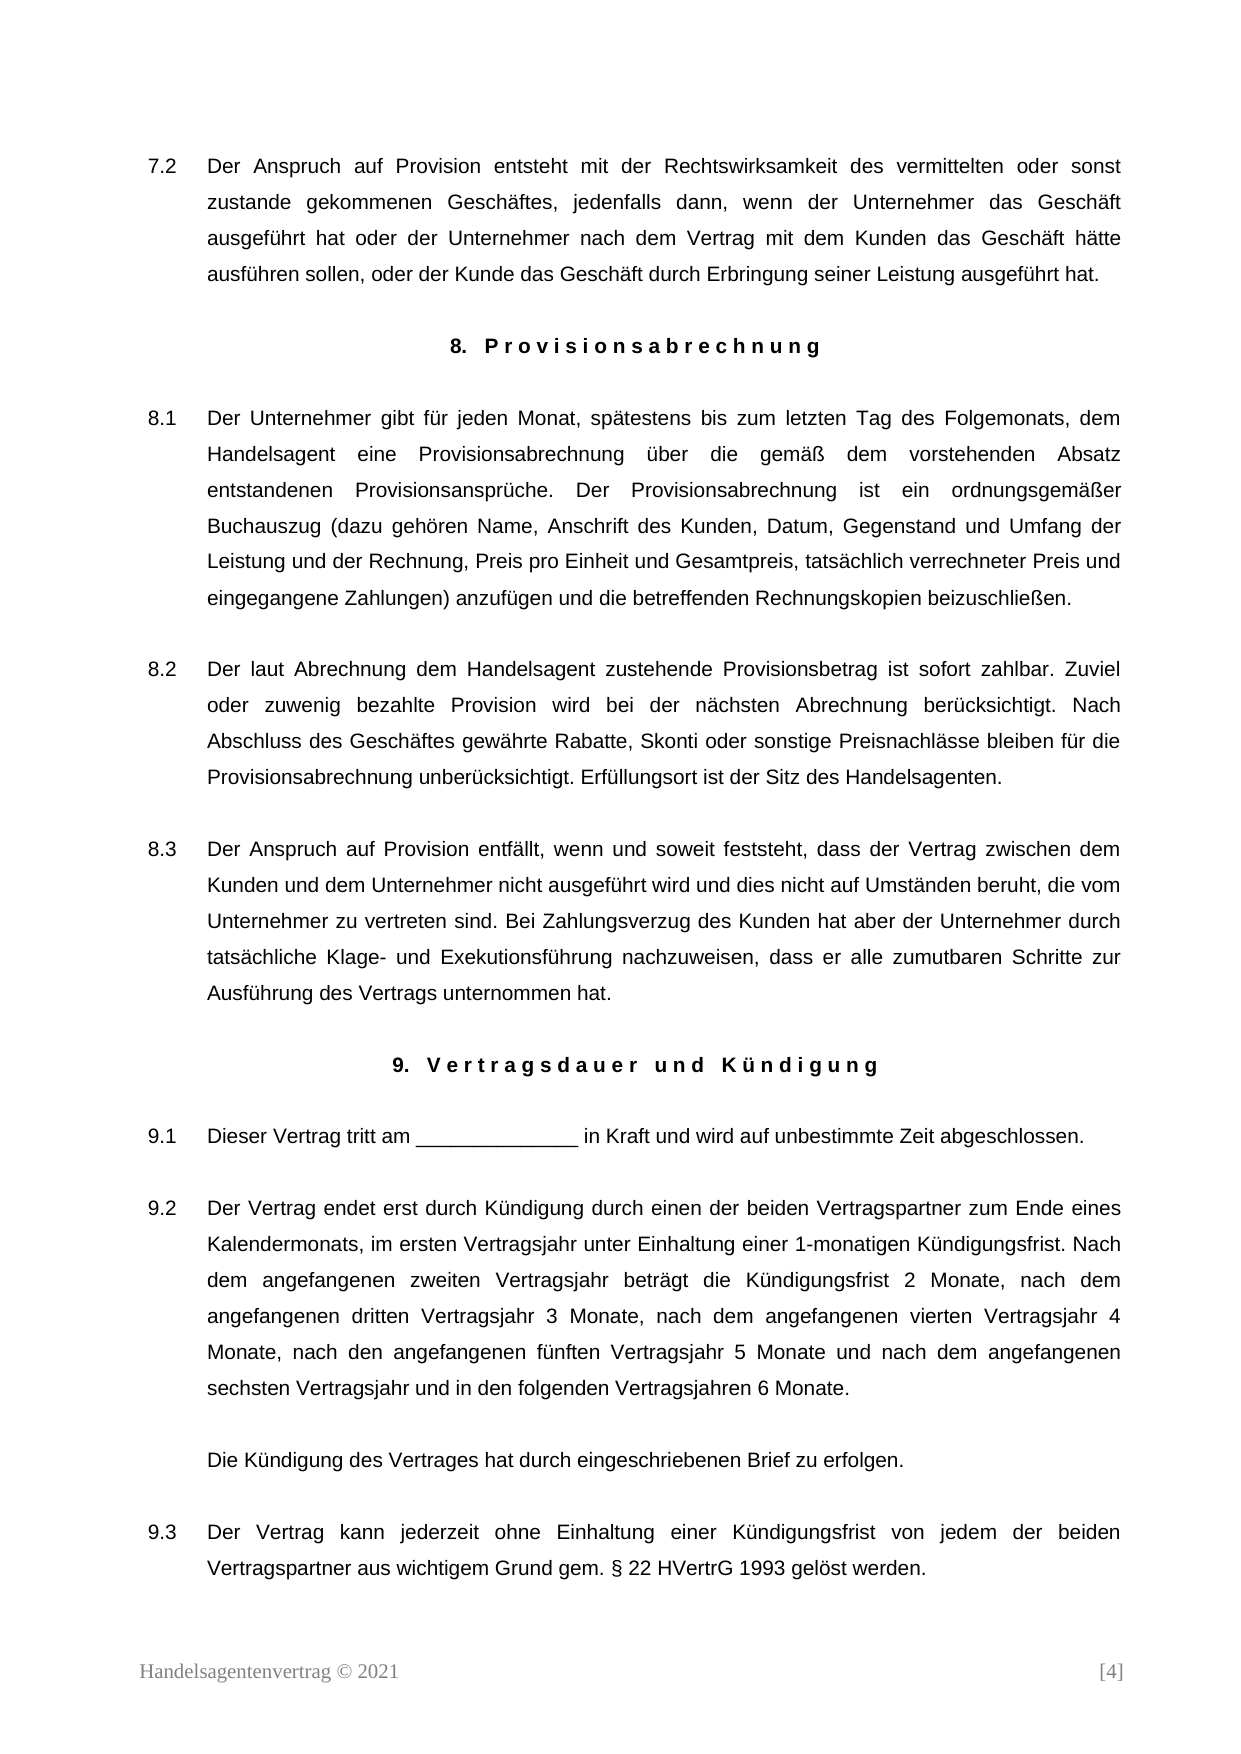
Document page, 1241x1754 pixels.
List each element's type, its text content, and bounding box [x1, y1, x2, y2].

text 9. V e r t r a g s d a u e r u n d K ü n d i g u n g [148, 1052, 1122, 1076]
text 8.3 Der Anspruch auf Provision entfällt, wenn und soweit feststeht, dass der Vertrag zwischen dem Kunden und dem Unternehmer nicht ausgeführt wird und dies nicht auf Umständen beruht, die vom Unternehmer zu vertreten sind. Bei Zahlungsverzug des Kunden hat aber der Unternehmer durch tatsächliche Klage- und Exekutionsführung nachzuweisen, dass er alle zumutbaren Schritte zur Ausführung des Vertrags unternommen hat. [148, 837, 1122, 1004]
text 9.2 Der Vertrag endet erst durch Kündigung durch einen der beiden Vertragspartner zum Ende eines Kalendermonats, im ersten Vertragsjahr unter Einhaltung einer 1-monatigen Kündigungsfrist. Nach dem angefangenen zweiten Vertragsjahr beträgt die Kündigungsfrist 2 Monate, nach dem angefangenen dritten Vertragsjahr 3 Monate, nach dem angefangenen vierten Vertragsjahr 4 Monate, nach den angefangenen fünften Vertragsjahr 5 Monate und nach dem angefangenen sechsten Vertragsjahr und in den folgenden Vertragsjahren 6 Monate. [148, 1196, 1122, 1400]
text 8.2 Der laut Abrechnung dem Handelsagent zustehende Provisionsbetrag ist sofort zahlbar. Zuviel oder zuwenig bezahlte Provision wird bei der nächsten Abrechnung berücksichtigt. Nach Abschluss des Geschäftes gewährte Rabatte, Skonti oder sonstige Preisnachlässe bleiben für die Provisionsabrechnung unberücksichtigt. Erfüllungsort ist der Sitz des Handelsagenten. [148, 657, 1122, 789]
text 8. P r o v i s i o n s a b r e c h n u n g [148, 334, 1122, 358]
text Die Kündigung des Vertrages hat durch eingeschriebenen Brief zu erfolgen. [207, 1448, 1122, 1472]
text 9.3 Der Vertrag kann jederzeit ohne Einhaltung einer Kündigungsfrist von jedem der beiden Vertragspartner aus wichtigem Grund gem. § 22 HVertrG 1993 gelöst werden. [148, 1520, 1122, 1579]
text 8.1 Der Unternehmer gibt für jeden Monat, spätestens bis zum letzten Tag des Folgemonats, dem Handelsagent eine Provisionsabrechnung über die gemäß dem vorstehenden Absatz entstandenen Provisionsansprüche. Der Provisionsabrechnung ist ein ordnungsgemäßer Buchauszug (dazu gehören Name, Anschrift des Kunden, Datum, Gegenstand und Umfang der Leistung und der Rechnung, Preis pro Einheit und Gesamtpreis, tatsächlich verrechneter Preis und eingegangene Zahlungen) anzufügen und die betreffenden Rechnungskopien beizuschließen. [148, 406, 1122, 609]
text 9.1 Dieser Vertrag tritt am ______________ in Kraft und wird auf unbestimmte Zeit abgeschlossen. [148, 1124, 1122, 1148]
text 7.2 Der Anspruch auf Provision entsteht mit der Rechtswirksamkeit des vermittelten oder sonst zustande gekommenen Geschäftes, jedenfalls dann, wenn der Unternehmer das Geschäft ausgeführt hat oder der Unternehmer nach dem Vertrag mit dem Kunden das Geschäft hätte ausführen sollen, oder der Kunde das Geschäft durch Erbringung seiner Leistung ausgeführt hat. [148, 154, 1122, 286]
